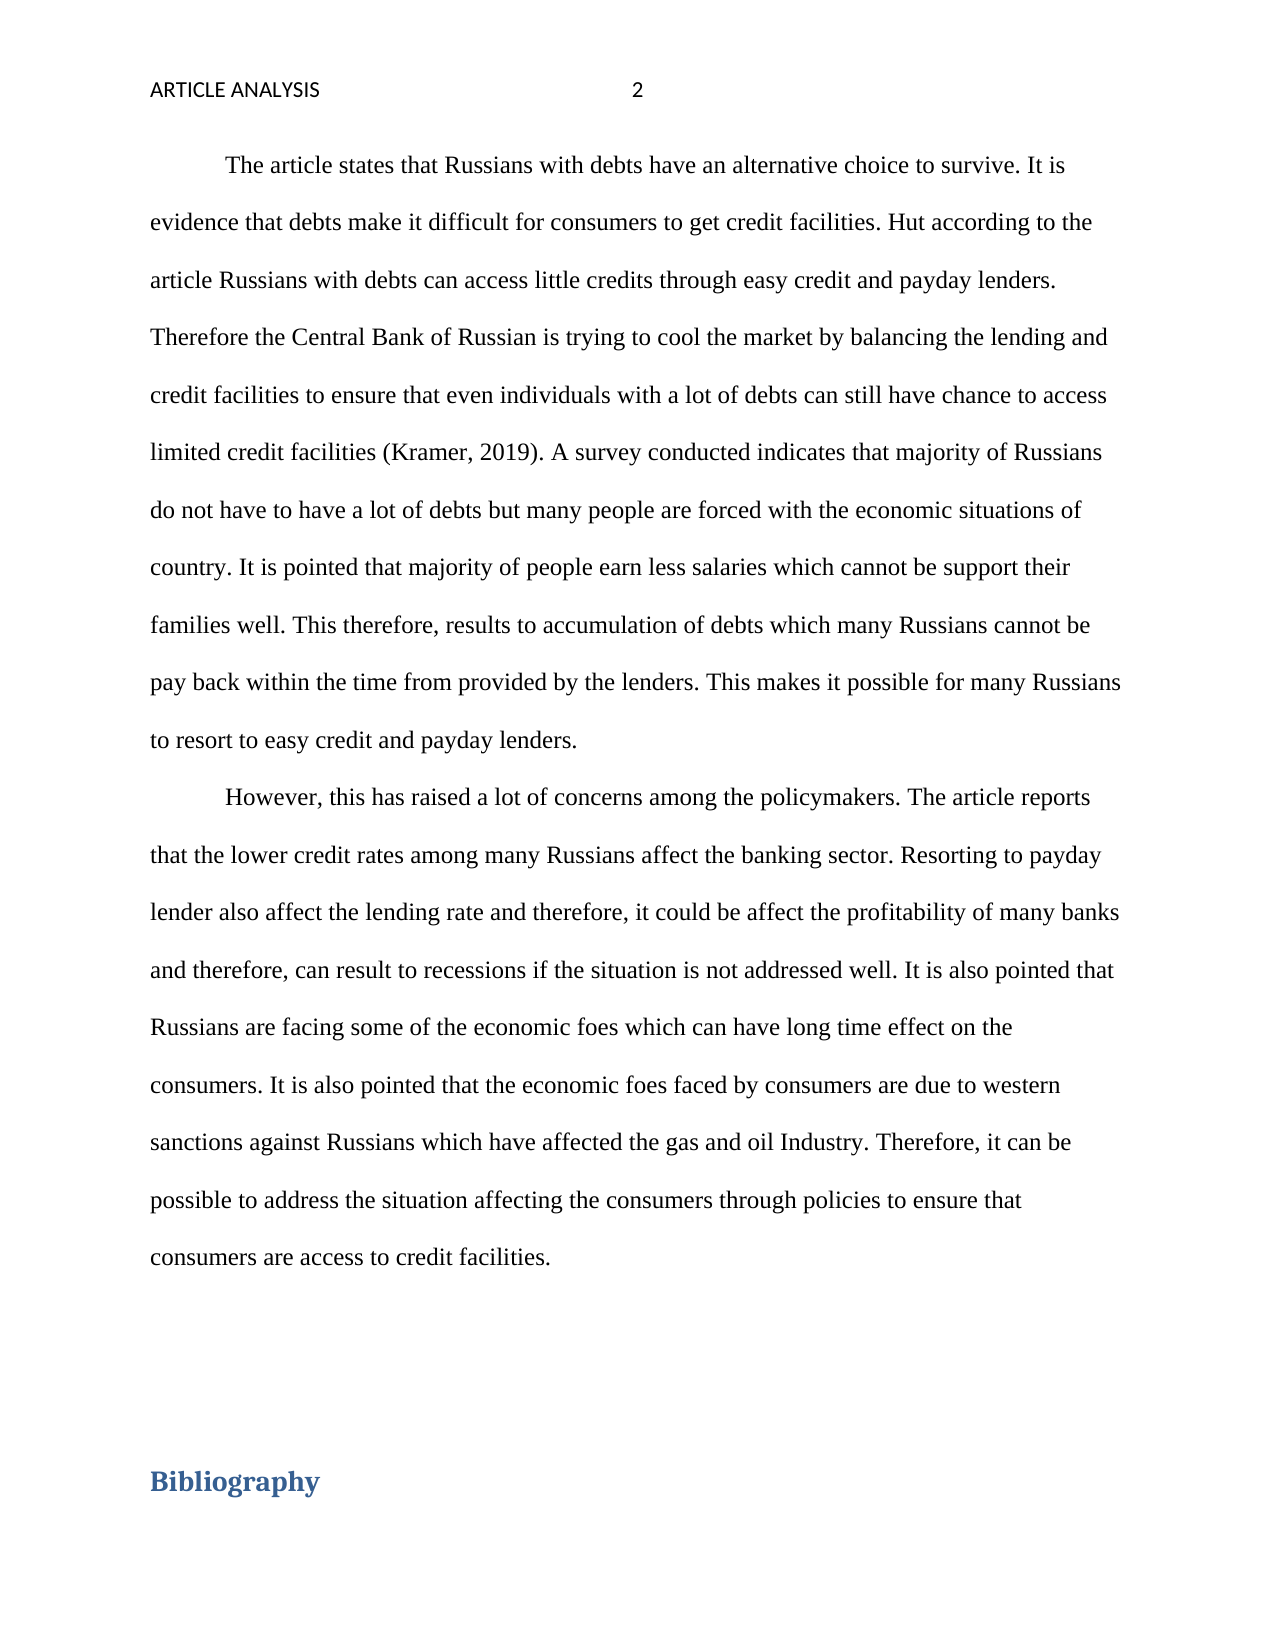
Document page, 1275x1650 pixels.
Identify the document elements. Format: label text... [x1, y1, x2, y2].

text However, this has raised a lot of concerns among the policymakers. The article reports that the lower credit rates among many Russians affect the banking sector. Resorting to payday lender also affect the lending rate and therefore, it could be affect the profitability of many banks and therefore, can result to recessions if the situation is not addressed well. It is also pointed that Russians are facing some of the economic foes which can have long time effect on the consumers. It is also pointed that the economic foes faced by consumers are due to western sanctions against Russians which have affected the gas and oil Industry. Therefore, it can be possible to address the situation affecting the consumers through policies to ensure that consumers are access to credit facilities. [150, 782, 1125, 1271]
text The article states that Russians with debts have an alternative choice to survive. It is evidence that debts make it difficult for consumers to get credit facilities. Hut according to the article Russians with debts can access little credits through easy credit and payday lenders. Therefore the Central Bank of Russian is trying to cool the market by balancing the lending and credit facilities to ensure that even individuals with a lot of debts can still have chance to access limited credit facilities. A survey conducted indicates that majority of Russians do not have to have a lot of debts but many people are forced with the economic situations of country. It is pointed that majority of people earn less salaries which cannot be support their families well. This therefore, results to accumulation of debts which many Russians cannot be pay back within the time from provided by the lenders. This makes it possible for many Russians to resort to easy credit and payday lenders. [150, 150, 1125, 754]
